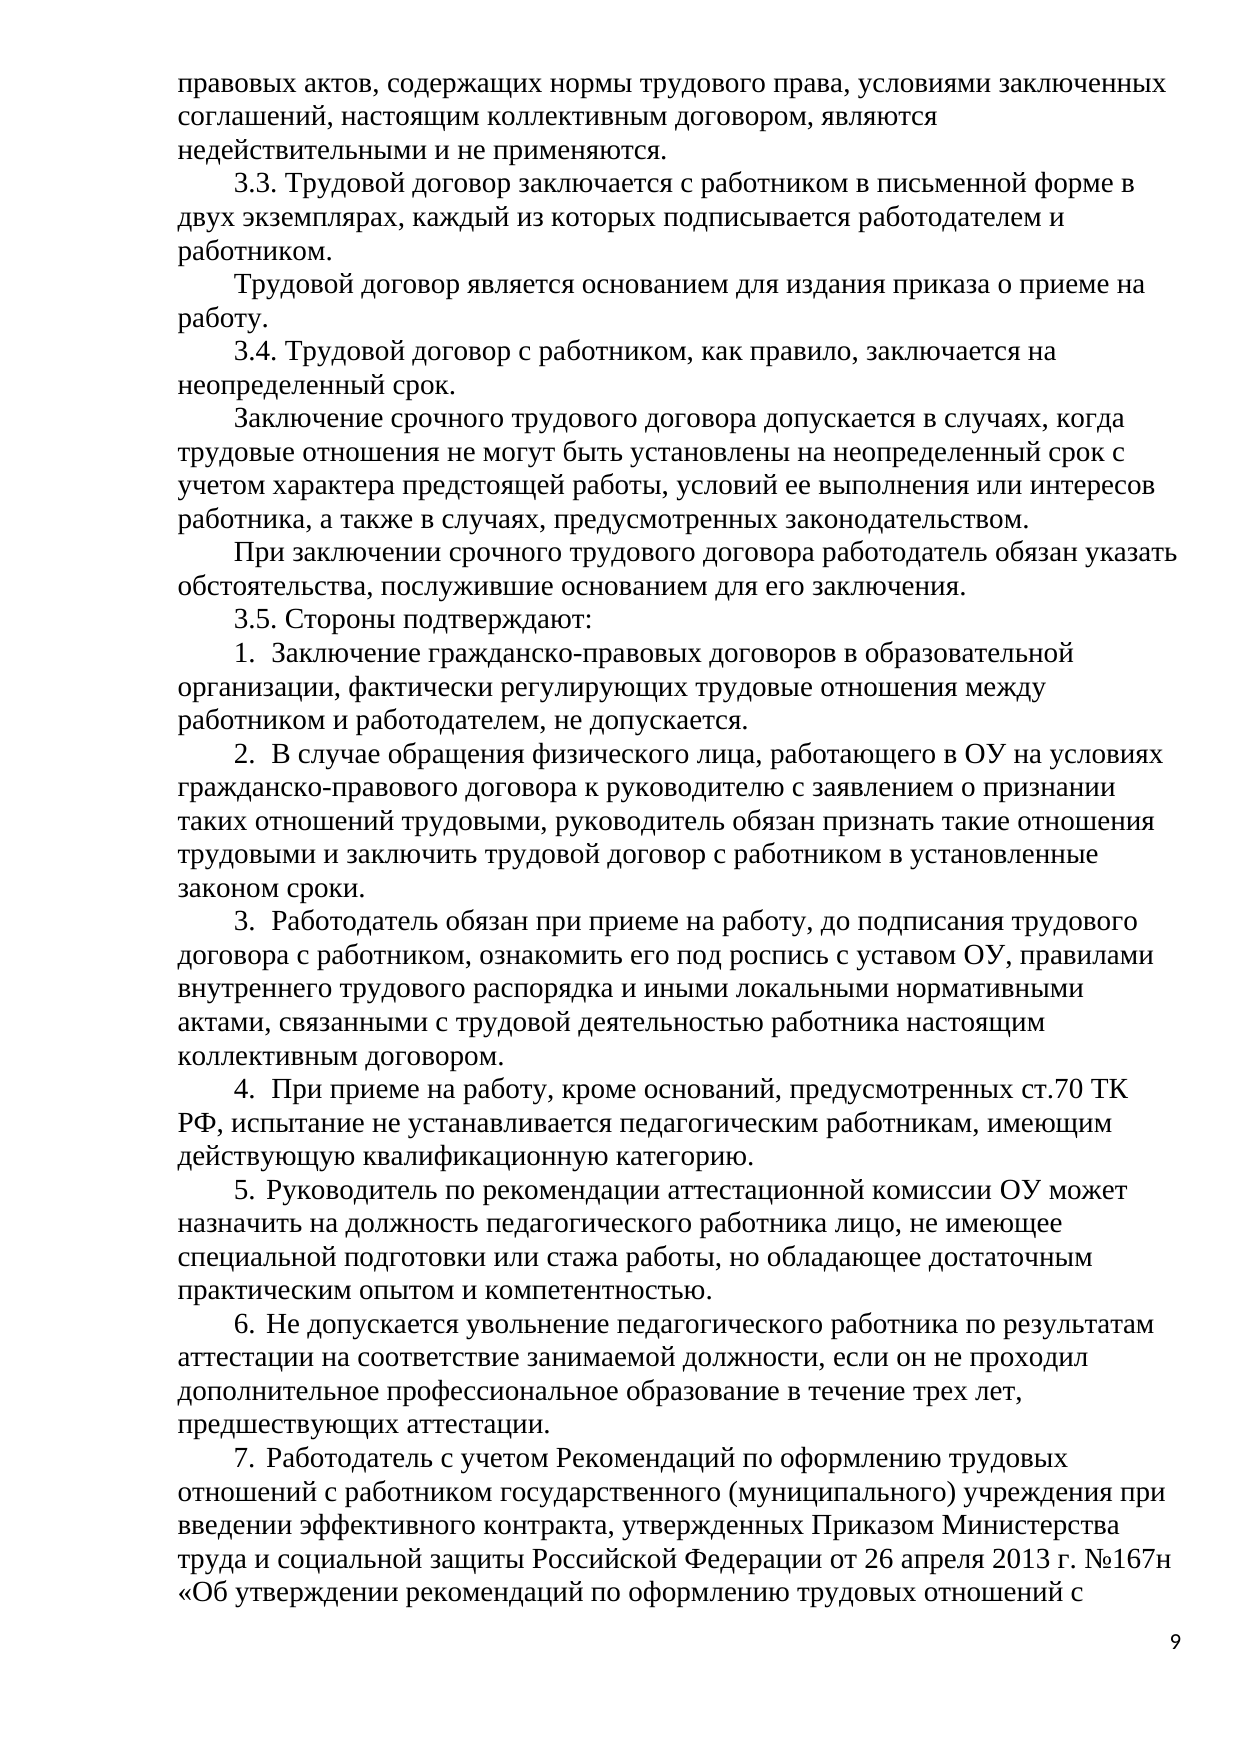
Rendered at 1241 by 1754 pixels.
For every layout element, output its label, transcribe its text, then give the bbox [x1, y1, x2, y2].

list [177, 1440, 1178, 1608]
list Заключение гражданско-правовых договоров в образовательной организации, фактически регулирующих трудовые отношения между работником и работодателем, не допускается. [177, 635, 1181, 736]
list Руководитель по рекомендации аттестационной комиссии ОУ может назначить на должность педагогического работника лицо, не имеющее специальной подготовки или стажа работы, но обладающее достаточным практическим опытом и компетентностью. [177, 1172, 1178, 1306]
list При приеме на работу, кроме оснований, предусмотренных ст.70 ТК РФ, испытание не устанавливается педагогическим работникам, имеющим действующую квалификационную категорию. [177, 1071, 1181, 1172]
list В случае обращения физического лица, работающего в ОУ на условиях гражданско-правового договора к руководителю с заявлением о признании таких отношений трудовыми, руководитель обязан признать такие отношения трудовыми и заключить трудовой договор с работником в установленные законом сроки. [177, 736, 1181, 903]
text 3.5. Стороны подтверждают: [177, 602, 1181, 635]
text Трудовой договор является основанием для издания приказа о приеме на работу. [177, 266, 1181, 333]
text 3.3. Трудовой договор заключается с работником в письменной форме в двух экземплярах, каждый из которых подписывается работодателем и работником. [177, 166, 1181, 266]
list Работодатель обязан при приеме на работу, до подписания трудового договора с работником, ознакомить его под роспись с уставом ОУ, правилами внутреннего трудового распорядка и иными локальными нормативными актами, связанными с трудовой деятельностью работника настоящим коллективным договором. [177, 903, 1181, 1071]
list При заключении срочного трудового договора работодатель обязан указать обстоятельства, послужившие основанием для его заключения. [177, 534, 1181, 602]
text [177, 65, 1181, 166]
list Заключение срочного трудового договора допускается в случаях, когда трудовые отношения не могут быть установлены на неопределенный срок с учетом характера предстоящей работы, условий ее выполнения или интересов работника, а также в случаях, предусмотренных законодательством. [177, 400, 1181, 534]
list Не допускается увольнение педагогического работника по результатам аттестации на соответствие занимаемой должности, если он не проходил дополнительное профессиональное образование в течение трех лет, предшествующих аттестации. [177, 1306, 1178, 1440]
text 3.4. Трудовой договор с работником, как правило, заключается на неопределенный срок. [177, 333, 1181, 400]
